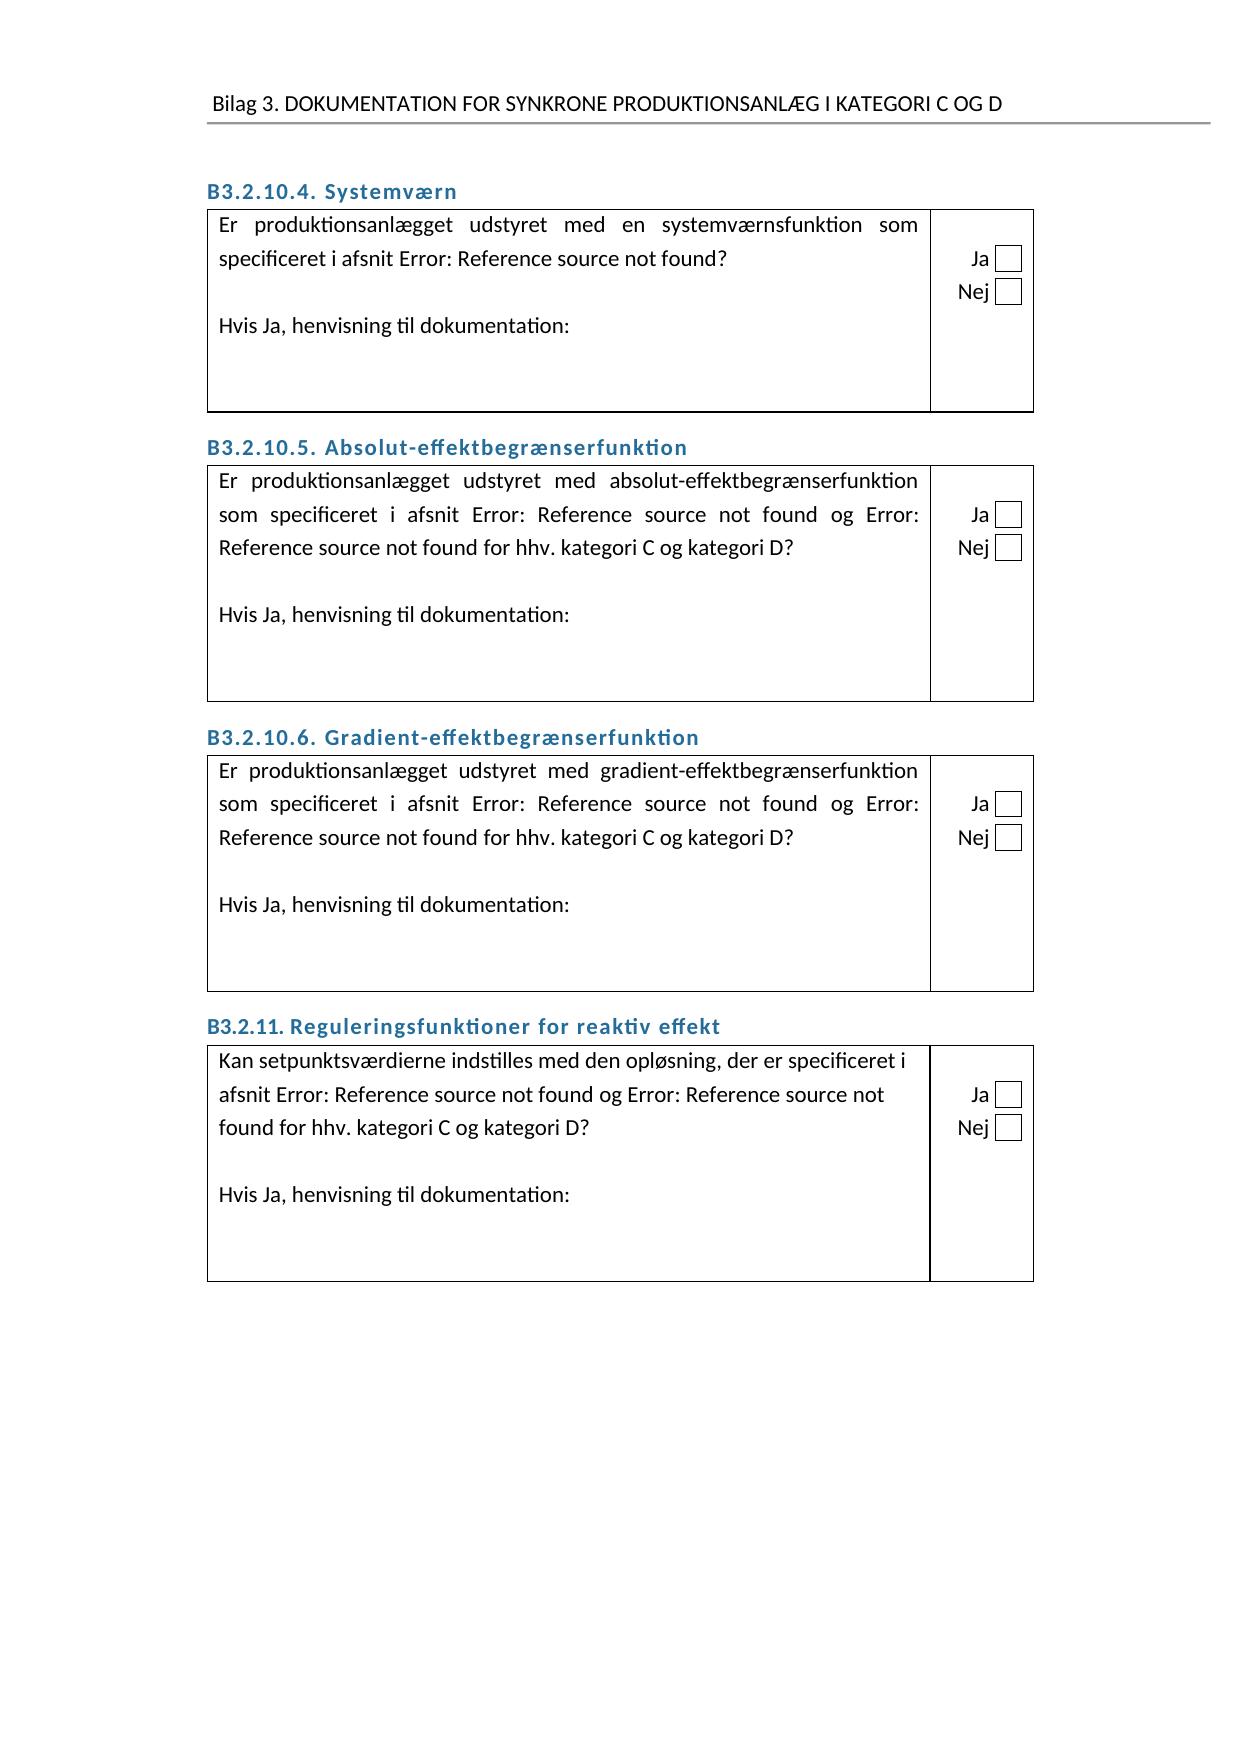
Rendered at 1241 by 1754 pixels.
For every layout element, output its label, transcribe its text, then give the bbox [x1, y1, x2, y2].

table_header Ja Nej [931, 210, 1033, 411]
table_header Er produktionsanlægget udstyret med en systemværnsfunktion som specificeret i afsnit 6.3.4.3? Hvis Ja, henvisning til dokumentation: [208, 210, 930, 411]
table_header Er produktionsanlægget udstyret med absolut-effektbegrænserfunktion som specificeret i afsnit 5.3.4.1 og 6.3.4.1 for hhv. kategori C og kategori D? Hvis Ja, henvisning til dokumentation: [208, 466, 930, 701]
text Reguleringsfunktioner for reaktiv effekt [207, 1012, 1033, 1040]
table_header Ja Nej [931, 756, 1033, 991]
text Gradient-effektbegrænserfunktion [207, 723, 1033, 751]
table_header Kan setpunktsværdierne indstilles med den opløsning, der er specificeret i afsnit 5.4 og 6.4 for hhv. kategori C og kategori D? Hvis Ja, henvisning til dokumentation: [208, 1046, 929, 1281]
table_header Er produktionsanlægget udstyret med gradient-effektbegrænserfunktion som specificeret i afsnit 5.3.4.2 og 6.3.4.2 for hhv. kategori C og kategori D? Hvis Ja, henvisning til dokumentation: [208, 756, 930, 991]
text Absolut-effektbegrænserfunktion [207, 433, 1033, 461]
table_header Ja Nej [931, 466, 1033, 701]
table_header Ja Nej [931, 1046, 1033, 1281]
text Systemværn [207, 177, 1033, 205]
